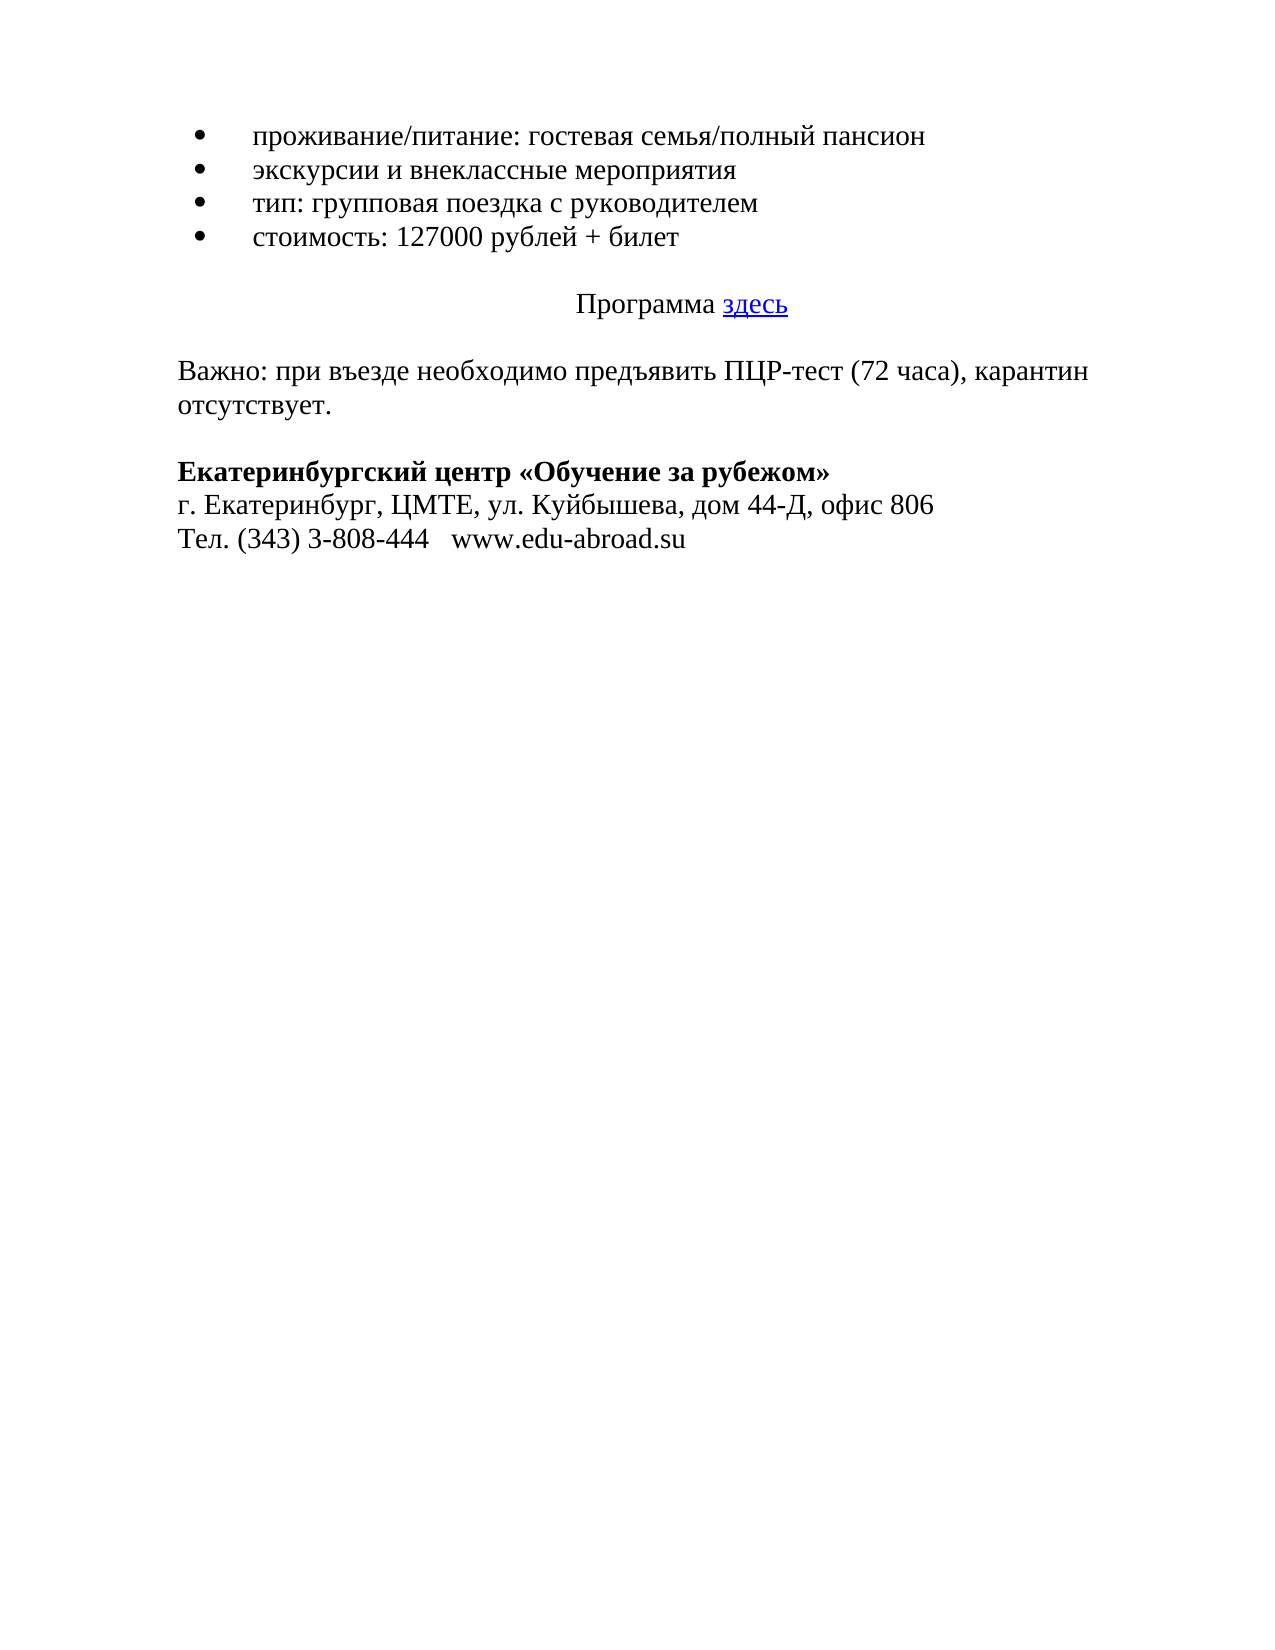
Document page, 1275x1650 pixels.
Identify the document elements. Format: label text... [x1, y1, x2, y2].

list проживание/питание: гостевая семья/полный пансион [195, 118, 1186, 152]
text Важно: при въезде необходимо предъявить ПЦР-тест (72 часа), карантин отсутствует. [177, 353, 1186, 420]
text Программа здесь [177, 286, 1186, 320]
list тип: групповая поездка с руководителем [195, 185, 1186, 219]
text Екатеринбургский центр «Обучение за рубежом» [177, 454, 1186, 487]
text г. Екатеринбург, ЦМТЕ, ул. Куйбышева, дом 44-Д, офис 806 [177, 487, 1186, 521]
list экскурсии и внеклассные мероприятия [195, 152, 1186, 185]
list стоимость: 127000 рублей + билет [195, 219, 1186, 253]
text Тел. (343) 3-808-444 www.edu-abroad.su [177, 521, 1186, 554]
